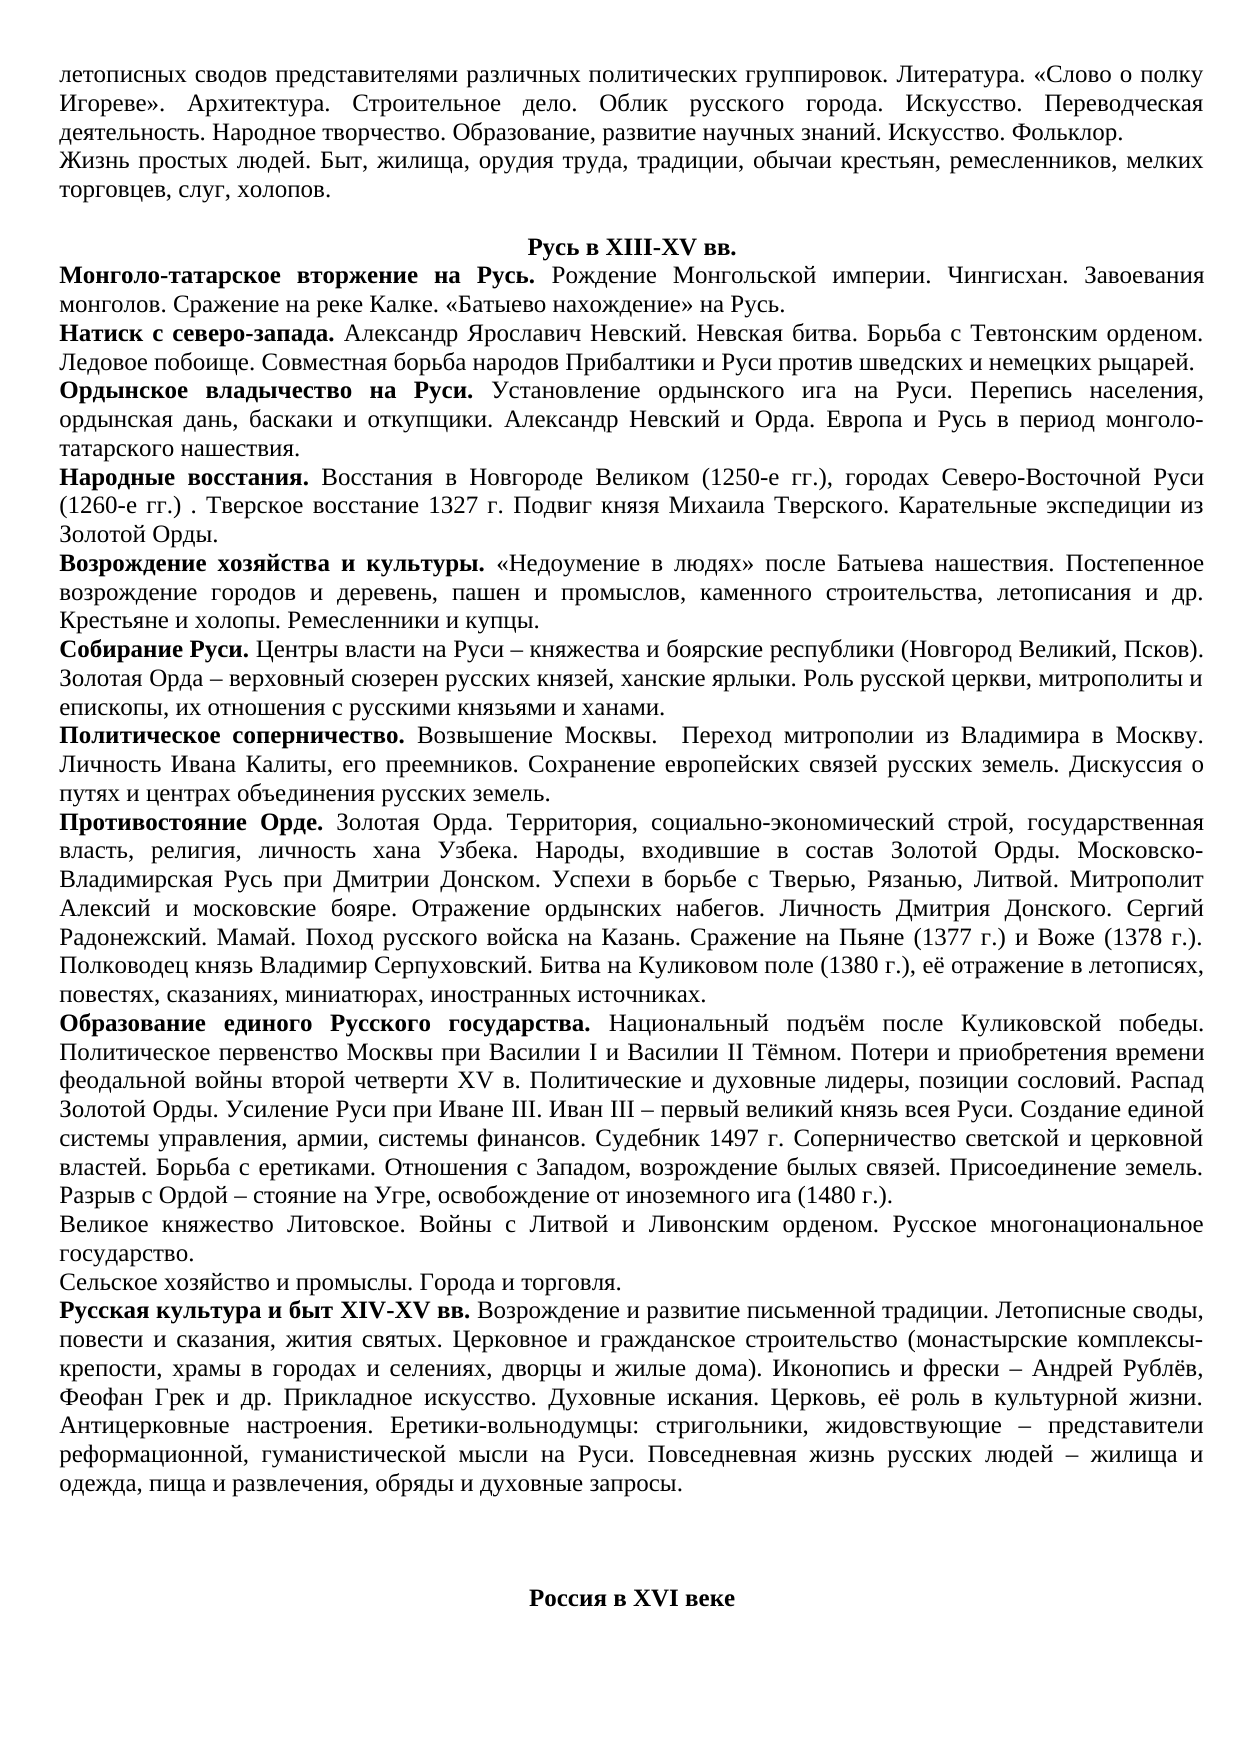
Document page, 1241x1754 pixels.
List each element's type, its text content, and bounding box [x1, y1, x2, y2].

text Великое княжество Литовское. Войны с Литвой и Ливонским орденом. Русское многонациональное государство. [59, 1209, 1205, 1267]
text Политическое соперничество. Возвышение Москвы. Переход митрополии из Владимира в Москву. Личность Ивана Калиты, его преемников. Сохранение европейских связей русских земель. Дискуссия о путях и центрах объединения русских земель. [59, 720, 1205, 807]
text Образование единого Русского государства. Национальный подъём после Куликовской победы. Политическое первенство Москвы при Василии I и Василии II Тёмном. Потери и приобретения времени феодальной войны второй четверти ХV в. Политические и духовные лидеры, позиции сословий. Распад Золотой Орды. Усиление Руси при Иване III. Иван III – первый великий князь всея Руси. Создание единой системы управления, армии, системы финансов. Судебник 1497 г. Соперничество светской и церковной властей. Борьба с еретиками. Отношения с Западом, возрождение былых связей. Присоединение земель. Разрыв с Ордой – стояние на Угре, освобождение от иноземного ига (1480 г.). [59, 1008, 1205, 1209]
text Монголо-татарское вторжение на Русь. Рождение Монгольской империи. Чингисхан. Завоевания монголов. Сражение на реке Калке. «Батыево нахождение» на Русь. [59, 260, 1205, 318]
text Собирание Руси. Центры власти на Руси – княжества и боярские республики (Новгород Великий, Псков). Золотая Орда – верховный сюзерен русских князей, ханские ярлыки. Роль русской церкви, митрополиты и епископы, их отношения с русскими князьями и ханами. [59, 634, 1205, 720]
text Жизнь простых людей. Быт, жилища, орудия труда, традиции, обычаи крестьян, ремесленников, мелких торговцев, слуг, холопов. [59, 145, 1205, 203]
text Народные восстания. Восстания в Новгороде Великом (1250-е гг.), городах Северо-Восточной Руси (1260-е гг.) . Тверское восстание 1327 г. Подвиг князя Михаила Тверского. Карательные экспедиции из Золотой Орды. [59, 462, 1205, 548]
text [59, 59, 1205, 145]
text Противостояние Орде. Золотая Орда. Территория, социально-экономический строй, государственная власть, религия, личность хана Узбека. Народы, входившие в состав Золотой Орды. Московско-Владимирская Русь при Дмитрии Донском. Успехи в борьбе с Тверью, Рязанью, Литвой. Митрополит Алексий и московские бояре. Отражение ордынских набегов. Личность Дмитрия Донского. Сергий Радонежский. Мамай. Поход русского войска на Казань. Сражение на Пьяне (1377 г.) и Воже (1378 г.). Полководец князь Владимир Серпуховский. Битва на Куликовом поле (1380 г.), её отражение в летописях, повестях, сказаниях, миниатюрах, иностранных источниках. [59, 807, 1205, 1008]
text Русская культура и быт XIV-XV вв. Возрождение и развитие письменной традиции. Летописные своды, повести и сказания, жития святых. Церковное и гражданское строительство (монастырские комплексы-крепости, храмы в городах и селениях, дворцы и жилые дома). Иконопись и фрески – Андрей Рублёв, Феофан Грек и др. Прикладное искусство. Духовные искания. Церковь, её роль в культурной жизни. Антицерковные настроения. Еретики-вольнодумцы: стригольники, жидовствующие – представители реформационной, гуманистической мысли на Руси. Повседневная жизнь русских людей – жилища и одежда, пища и развлечения, обряды и духовные запросы. [59, 1295, 1205, 1497]
text Возрождение хозяйства и культуры. «Недоумение в людях» после Батыева нашествия. Постепенное возрождение городов и деревень, пашен и промыслов, каменного строительства, летописания и др. Крестьяне и холопы. Ремесленники и купцы. [59, 548, 1205, 634]
text Россия в XVI веке [59, 1583, 1205, 1612]
text Русь в XIII-XV вв. [59, 232, 1205, 260]
text Сельское хозяйство и промыслы. Города и торговля. [59, 1267, 1205, 1295]
text Натиск с северо-запада. Александр Ярославич Невский. Невская битва. Борьба с Тевтонским орденом. Ледовое побоище. Совместная борьба народов Прибалтики и Руси против шведских и немецких рыцарей. [59, 318, 1205, 375]
text Ордынское владычество на Руси. Установление ордынского ига на Руси. Перепись населения, ордынская дань, баскаки и откупщики. Александр Невский и Орда. Европа и Русь в период монголо-татарского нашествия. [59, 375, 1205, 462]
